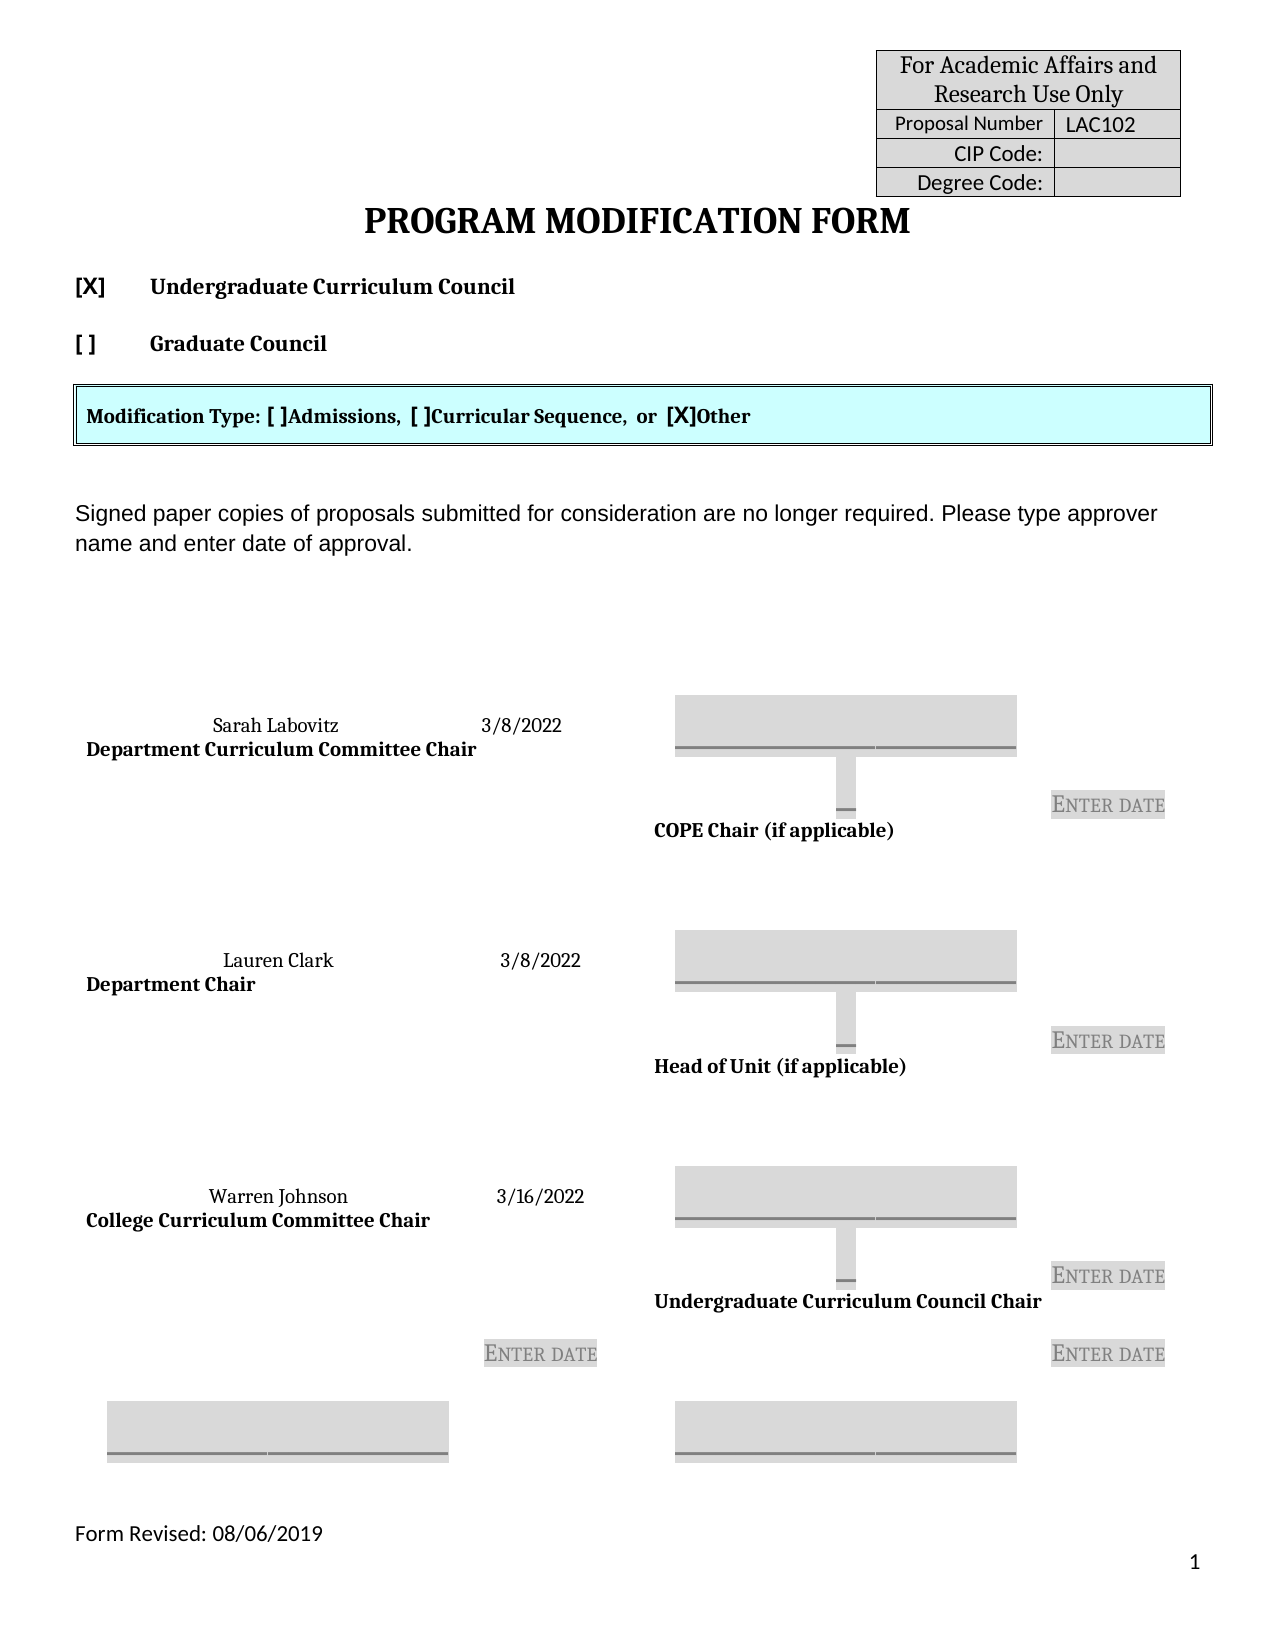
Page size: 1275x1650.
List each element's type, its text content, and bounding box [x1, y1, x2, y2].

table_cell College Curriculum Committee Chair [75, 1103, 643, 1339]
table_cell [1055, 139, 1180, 167]
table_cell [1055, 168, 1180, 196]
table_header COPE Chair (if applicable) [643, 632, 1211, 868]
table_cell Proposal Number [877, 110, 1054, 138]
table_header Modification Type: [ ]Admissions, [ ]Curricular Sequence, or [X]Other [77, 387, 1210, 443]
table_cell Department Chair [75, 868, 643, 1103]
text [ ] Graduate Council [75, 327, 1200, 358]
table_cell CIP Code: [877, 139, 1054, 167]
text Program Modification Form [75, 199, 1200, 243]
text Signed paper copies of proposals submitted for consideration are no longer required. Please type approver name and enter date of approval. [75, 500, 1200, 556]
table_header Department Curriculum Committee Chair [75, 632, 643, 868]
table_cell Degree Code: [877, 168, 1054, 196]
table_cell LAC102 [1055, 110, 1180, 138]
table_cell Head of Unit (if applicable) [643, 868, 1211, 1103]
table_header For Academic Affairs and Research Use Only [877, 51, 1180, 109]
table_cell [75, 1339, 643, 1463]
text [X] Undergraduate Curriculum Council [75, 270, 1200, 301]
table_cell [643, 1339, 1211, 1463]
table_cell Undergraduate Curriculum Council Chair [643, 1103, 1211, 1339]
